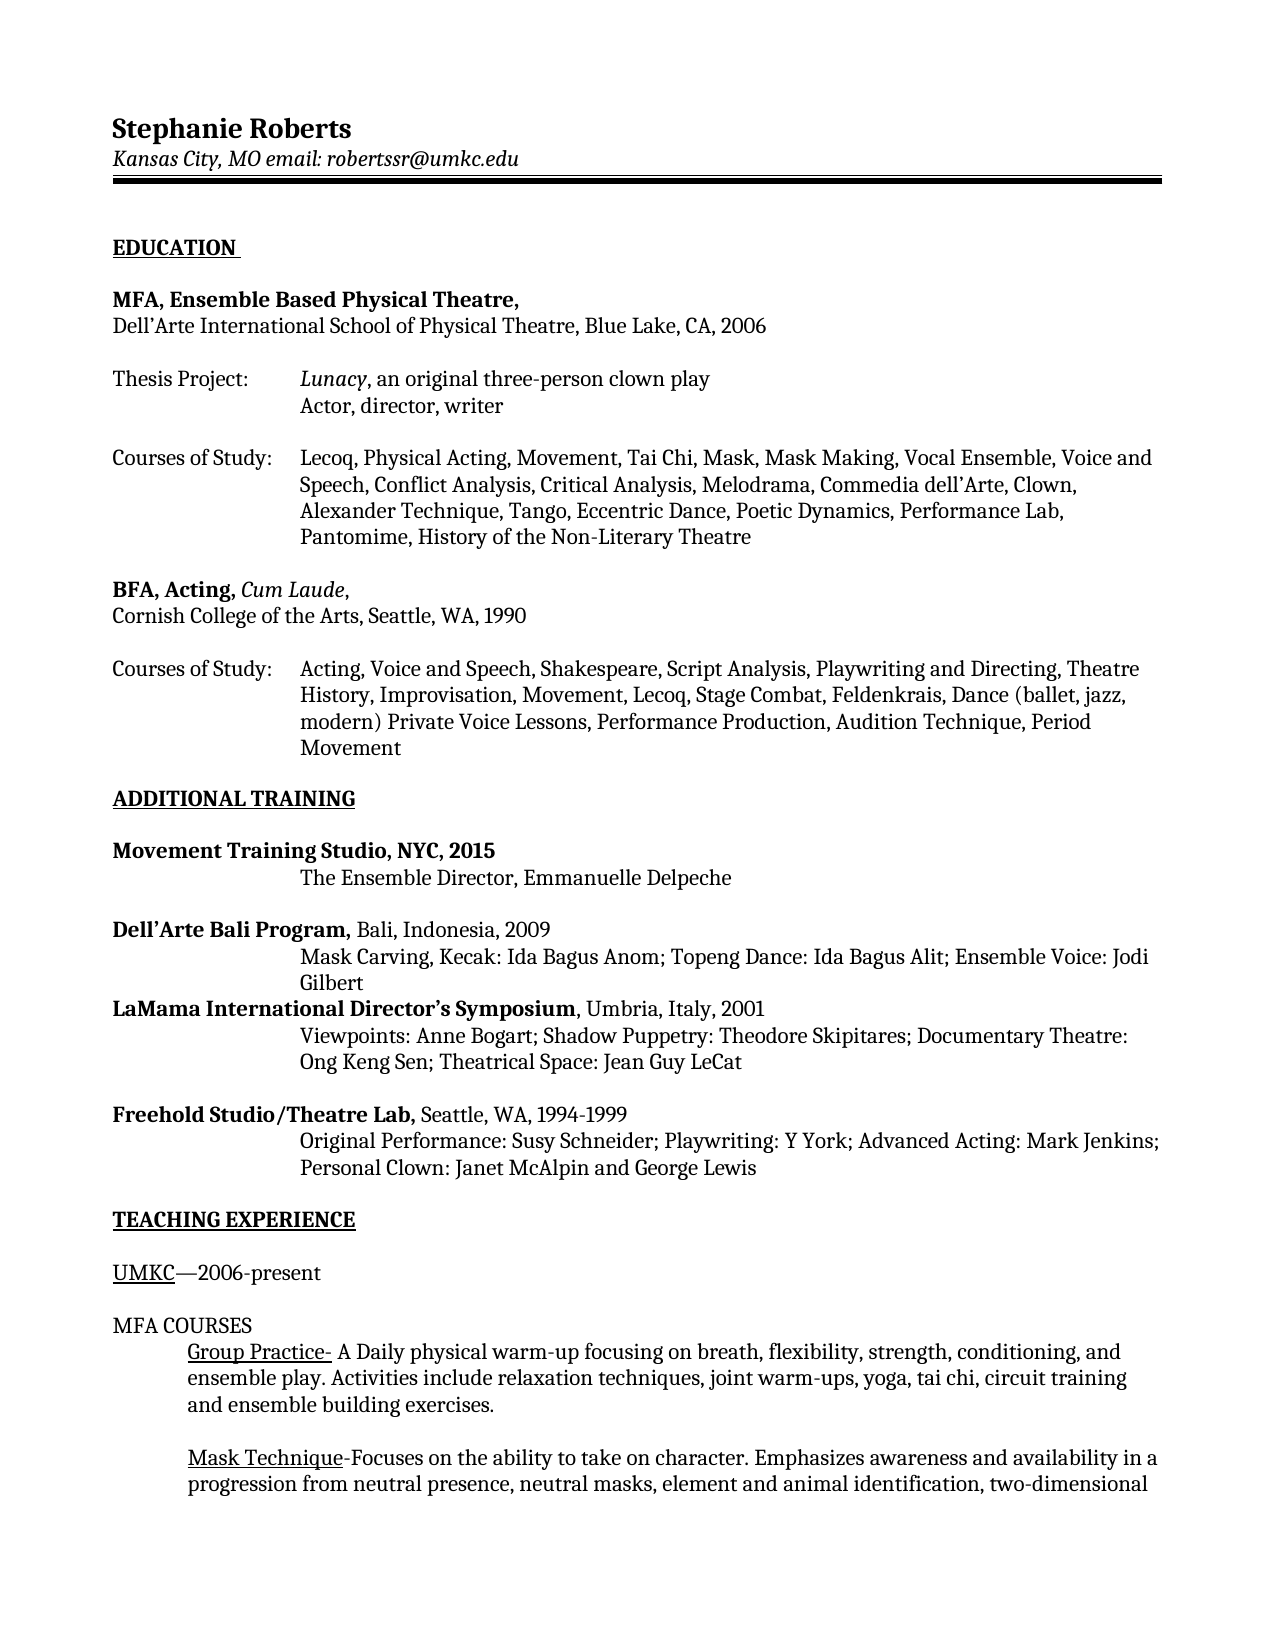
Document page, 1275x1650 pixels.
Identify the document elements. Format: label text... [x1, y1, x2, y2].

text Viewpoints: Anne Bogart; Shadow Puppetry: Theodore Skipitares; Documentary Theatre: Ong Keng Sen; Theatrical Space: Jean Guy LeCat [300, 1023, 1162, 1075]
text Courses of Study: Lecoq, Physical Acting, Movement, Tai Chi, Mask, Mask Making, Vocal Ensemble, Voice and Speech, Conflict Analysis, Critical Analysis, Melodrama, Commedia dell’Arte, Clown, Alexander Technique, Tango, Eccentric Dance, Poetic Dynamics, Performance Lab, Pantomime, History of the Non-Literary Theatre [112, 445, 1162, 551]
text Dell’Arte Bali Program, Bali, Indonesia, 2009 [112, 917, 1162, 943]
text BFA, Acting, Cum Laude, [112, 577, 1162, 603]
text Movement Training Studio, NYC, 2015 [112, 838, 1162, 864]
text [112, 1444, 1162, 1497]
text TEACHING EXPERIENCE [112, 1207, 1162, 1233]
text Stephanie Roberts [112, 112, 1162, 146]
text Mask Carving, Kecak: Ida Bagus Anom; Topeng Dance: Ida Bagus Alit; Ensemble Voice: Jodi Gilbert [112, 943, 1162, 996]
text EDUCATION [112, 234, 1162, 261]
text UMKC—2006-present [112, 1260, 1162, 1286]
text Original Performance: Susy Schneider; Playwriting: Y York; Advanced Acting: Mark Jenkins; Personal Clown: Janet McAlpin and George Lewis [112, 1128, 1162, 1181]
text LaMama International Director’s Symposium, Umbria, Italy, 2001 [112, 996, 1162, 1023]
text Thesis Project: Lunacy, an original three-person clown play [112, 366, 1162, 392]
text ADDITIONAL TRAINING [112, 785, 1162, 812]
text Freehold Studio/Theatre Lab, Seattle, WA, 1994-1999 [112, 1102, 1162, 1128]
text Cornish College of the Arts, Seattle, WA, 1990 [112, 603, 1162, 629]
text Group Practice- A Daily physical warm-up focusing on breath, flexibility, strength, conditioning, and ensemble play. Activities include relaxation techniques, joint warm-ups, yoga, tai chi, circuit training and ensemble building exercises. [112, 1339, 1162, 1418]
text MFA COURSES [112, 1312, 1162, 1339]
text Dell’Arte International School of Physical Theatre, Blue Lake, CA, 2006 [112, 313, 1162, 340]
text Kansas City, MO email: robertssr@umkc.edu [112, 146, 1162, 184]
text The Ensemble Director, Emmanuelle Delpeche [112, 864, 1162, 891]
text Actor, director, writer [112, 392, 1162, 419]
text MFA, Ensemble Based Physical Theatre, [112, 287, 1162, 313]
text Courses of Study: Acting, Voice and Speech, Shakespeare, Script Analysis, Playwriting and Directing, Theatre History, Improvisation, Movement, Lecoq, Stage Combat, Feldenkrais, Dance (ballet, jazz, modern) Private Voice Lessons, Performance Production, Audition Technique, Period Movement [112, 656, 1162, 761]
